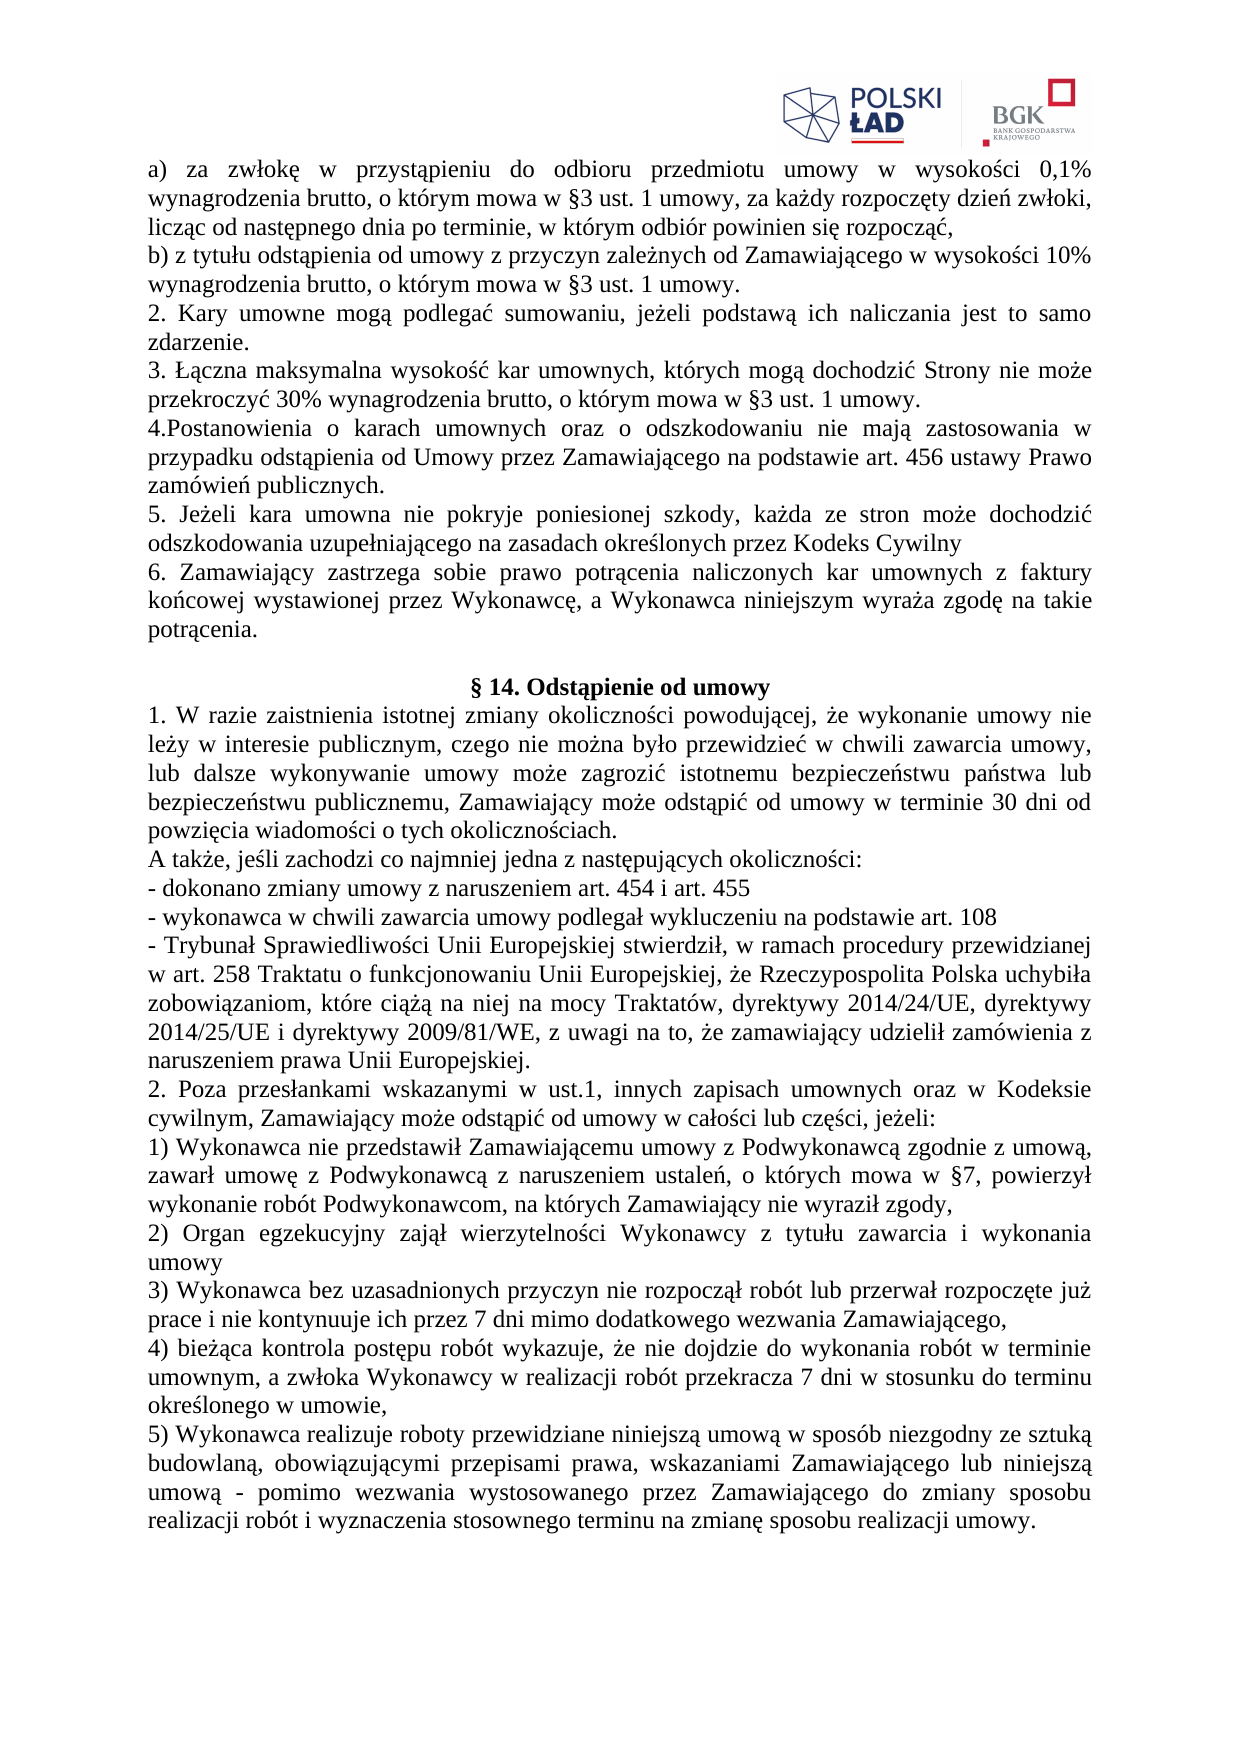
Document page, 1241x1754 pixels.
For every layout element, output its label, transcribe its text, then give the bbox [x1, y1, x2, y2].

text - dokonano zmiany umowy z naruszeniem art. 454 i art. 455 [148, 873, 1093, 902]
text 2. Kary umowne mogą podlegać sumowaniu, jeżeli podstawą ich naliczania jest to samo zdarzenie. [148, 298, 1093, 355]
text 3) Wykonawca bez uzasadnionych przyczyn nie rozpoczął robót lub przerwał rozpoczęte już prace i nie kontynuuje ich przez 7 dni mimo dodatkowego wezwania Zamawiającego, [148, 1275, 1093, 1333]
text § 14. Odstąpienie od umowy [148, 672, 1093, 700]
text b) z tytułu odstąpienia od umowy z przyczyn zależnych od Zamawiającego w wysokości 10% wynagrodzenia brutto, o którym mowa w §3 ust. 1 umowy. [148, 240, 1093, 298]
text - Trybunał Sprawiedliwości Unii Europejskiej stwierdził, w ramach procedury przewidzianej w art. 258 Traktatu o funkcjonowaniu Unii Europejskiej, że Rzeczypospolita Polska uchybiła zobowiązaniom, które ciążą na niej na mocy Traktatów, dyrektywy 2014/24/UE, dyrektywy 2014/25/UE i dyrektywy 2009/81/WE, z uwagi na to, że zamawiający udzielił zamówienia z naruszeniem prawa Unii Europejskiej. [148, 930, 1093, 1074]
text a) za zwłokę w przystąpieniu do odbioru przedmiotu umowy w wysokości 0,1% wynagrodzenia brutto, o którym mowa w §3 ust. 1 umowy, za każdy rozpoczęty dzień zwłoki, licząc od następnego dnia po terminie, w którym odbiór powinien się rozpocząć, [148, 154, 1093, 240]
text 3. Łączna maksymalna wysokość kar umownych, których mogą dochodzić Strony nie może przekroczyć 30% wynagrodzenia brutto, o którym mowa w §3 ust. 1 umowy. [148, 355, 1093, 413]
text 6. Zamawiający zastrzega sobie prawo potrącenia naliczonych kar umownych z faktury końcowej wystawionej przez Wykonawcę, a Wykonawca niniejszym wyraża zgodę na takie potrącenia. [148, 557, 1093, 643]
text 4) bieżąca kontrola postępu robót wykazuje, że nie dojdzie do wykonania robót w terminie umownym, a zwłoka Wykonawcy w realizacji robót przekracza 7 dni w stosunku do terminu określonego w umowie, [148, 1333, 1093, 1419]
picture [775, 73, 1093, 155]
text 5. Jeżeli kara umowna nie pokryje poniesionej szkody, każda ze stron może dochodzić odszkodowania uzupełniającego na zasadach określonych przez Kodeks Cywilny [148, 499, 1093, 557]
text 4.Postanowienia o karach umownych oraz o odszkodowaniu nie mają zastosowania w przypadku odstąpienia od Umowy przez Zamawiającego na podstawie art. 456 ustawy Prawo zamówień publicznych. [148, 413, 1093, 499]
text 2) Organ egzekucyjny zajął wierzytelności Wykonawcy z tytułu zawarcia i wykonania umowy [148, 1218, 1093, 1275]
text - wykonawca w chwili zawarcia umowy podlegał wykluczeniu na podstawie art. 108 [148, 902, 1093, 930]
text 5) Wykonawca realizuje roboty przewidziane niniejszą umową w sposób niezgodny ze sztuką budowlaną, obowiązującymi przepisami prawa, wskazaniami Zamawiającego lub niniejszą umową - pomimo wezwania wystosowanego przez Zamawiającego do zmiany sposobu realizacji robót i wyznaczenia stosownego terminu na zmianę sposobu realizacji umowy. [148, 1419, 1093, 1534]
text 1) Wykonawca nie przedstawił Zamawiającemu umowy z Podwykonawcą zgodnie z umową, zawarł umowę z Podwykonawcą z naruszeniem ustaleń, o których mowa w §7, powierzył wykonanie robót Podwykonawcom, na których Zamawiający nie wyraził zgody, [148, 1132, 1093, 1218]
text 2. Poza przesłankami wskazanymi w ust.1, innych zapisach umownych oraz w Kodeksie cywilnym, Zamawiający może odstąpić od umowy w całości lub części, jeżeli: [148, 1074, 1093, 1132]
text 1. W razie zaistnienia istotnej zmiany okoliczności powodującej, że wykonanie umowy nie leży w interesie publicznym, czego nie można było przewidzieć w chwili zawarcia umowy, lub dalsze wykonywanie umowy może zagrozić istotnemu bezpieczeństwu państwa lub bezpieczeństwu publicznemu, Zamawiający może odstąpić od umowy w terminie 30 dni od powzięcia wiadomości o tych okolicznościach. [148, 700, 1093, 844]
text A także, jeśli zachodzi co najmniej jedna z następujących okoliczności: [148, 844, 1093, 873]
